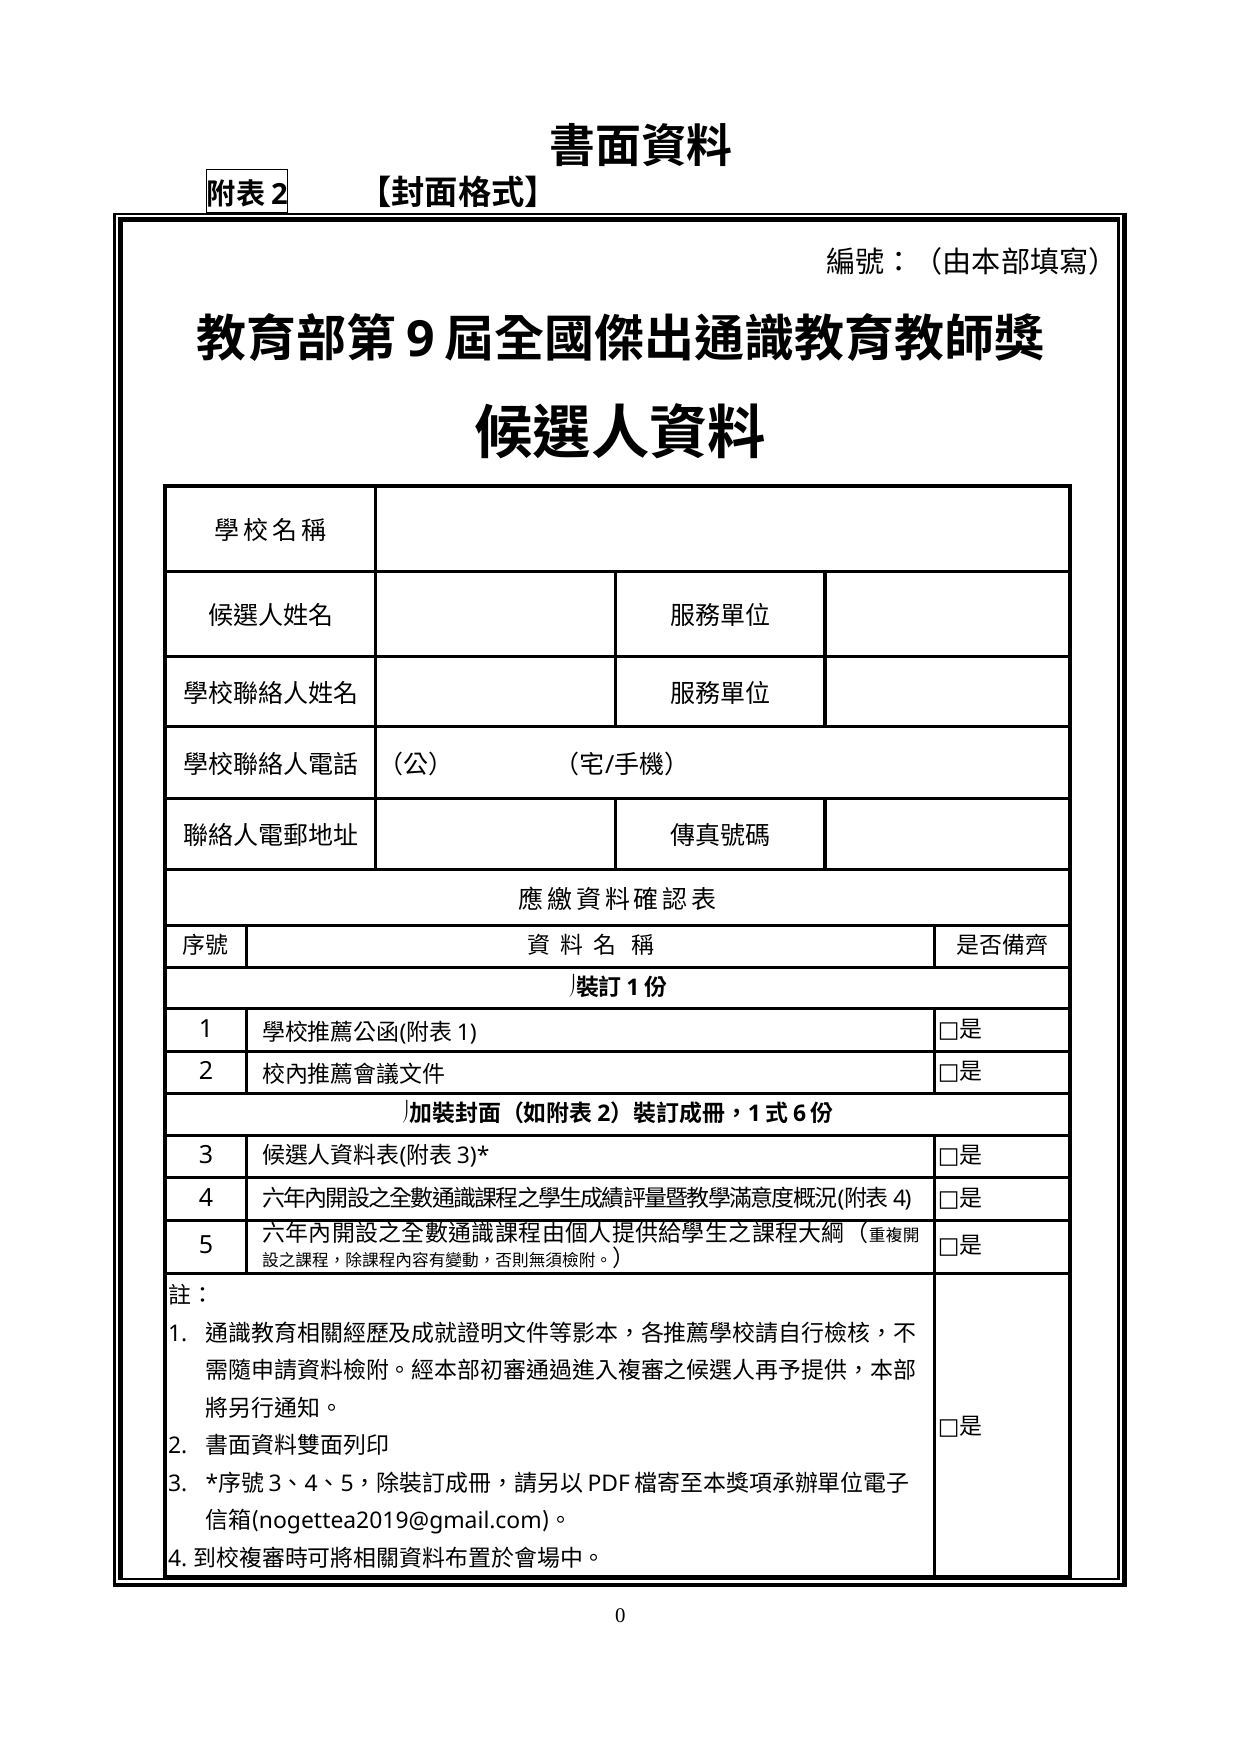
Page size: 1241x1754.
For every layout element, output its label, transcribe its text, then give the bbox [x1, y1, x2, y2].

text 附表2 【封面格式】 [288, 171, 1134, 212]
text 書面資料 [118, 129, 1162, 171]
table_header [123, 222, 1117, 1578]
text 附表2 【封面格式】 [207, 171, 287, 212]
